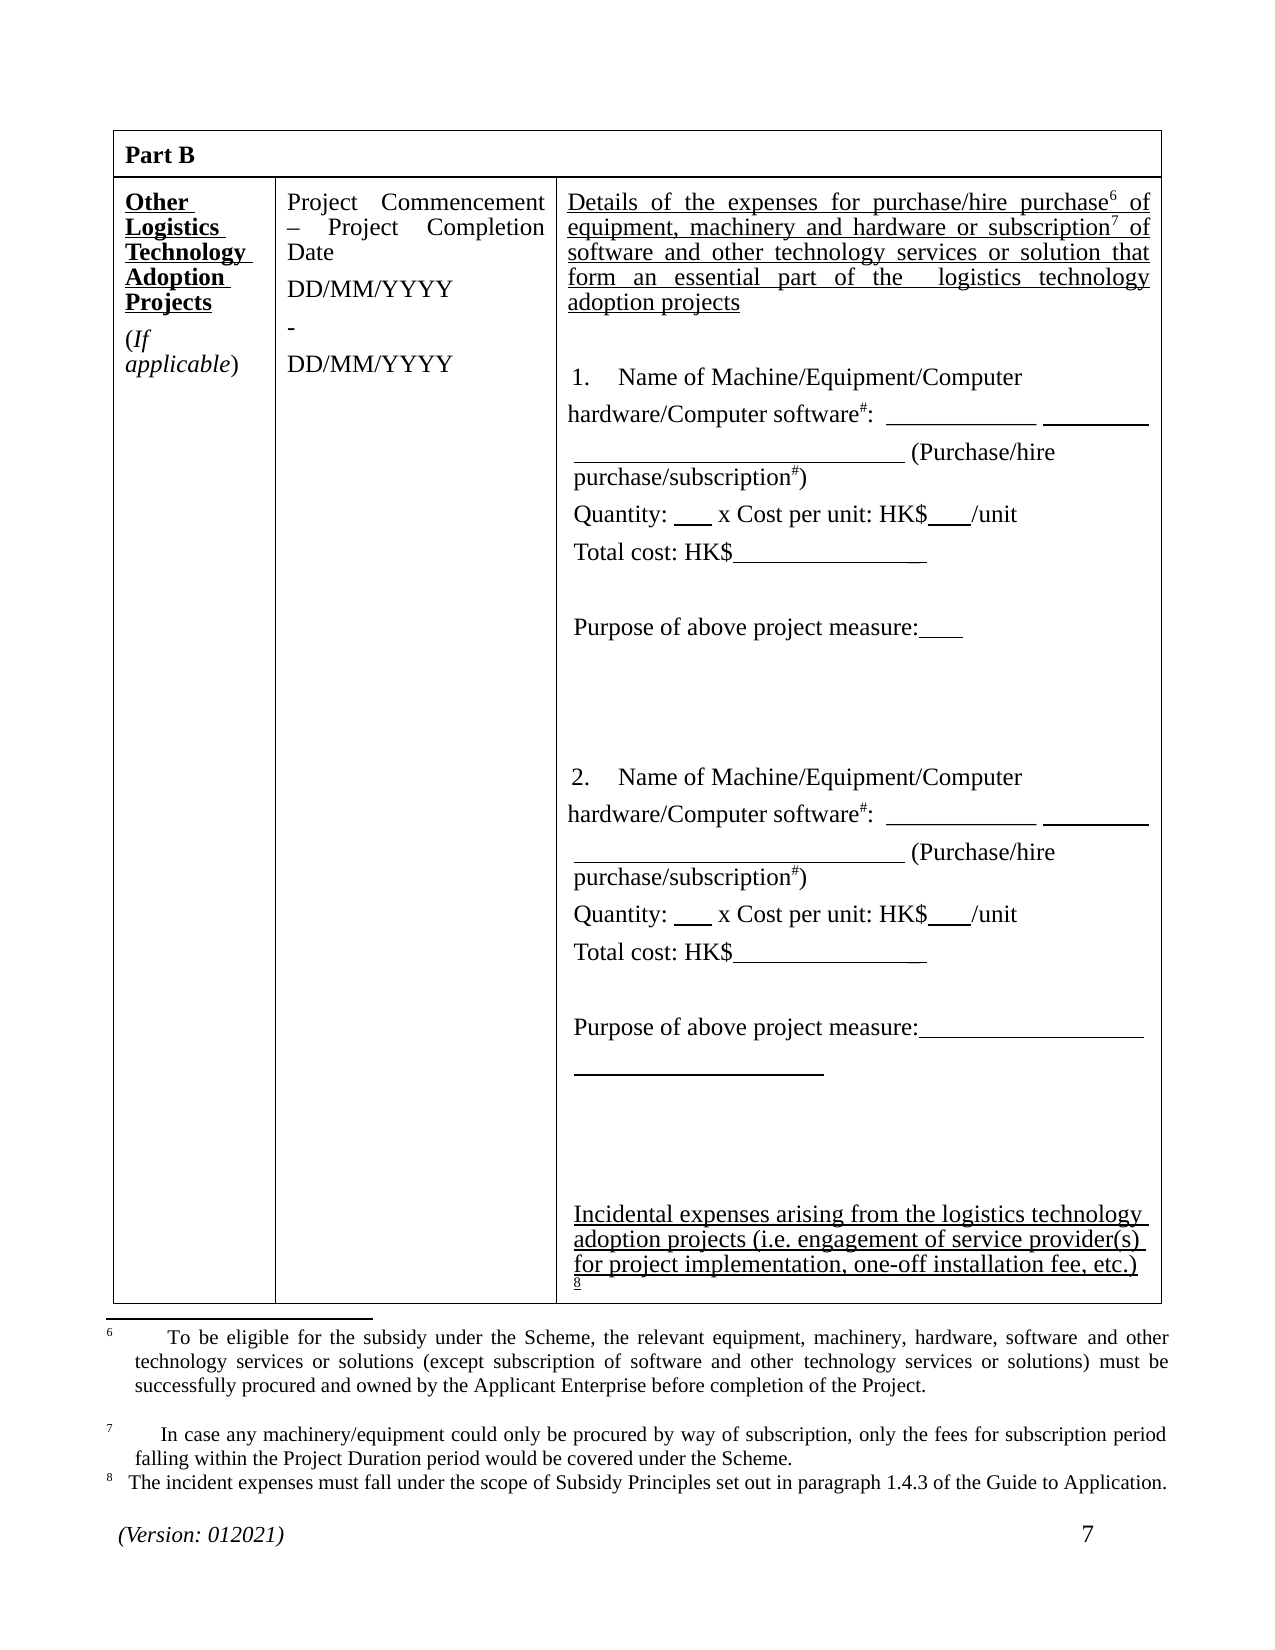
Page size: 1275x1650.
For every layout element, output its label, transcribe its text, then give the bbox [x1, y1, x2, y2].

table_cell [276, 178, 556, 1302]
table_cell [114, 178, 275, 1302]
table_header Part B [114, 131, 1161, 176]
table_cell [557, 178, 1161, 1302]
